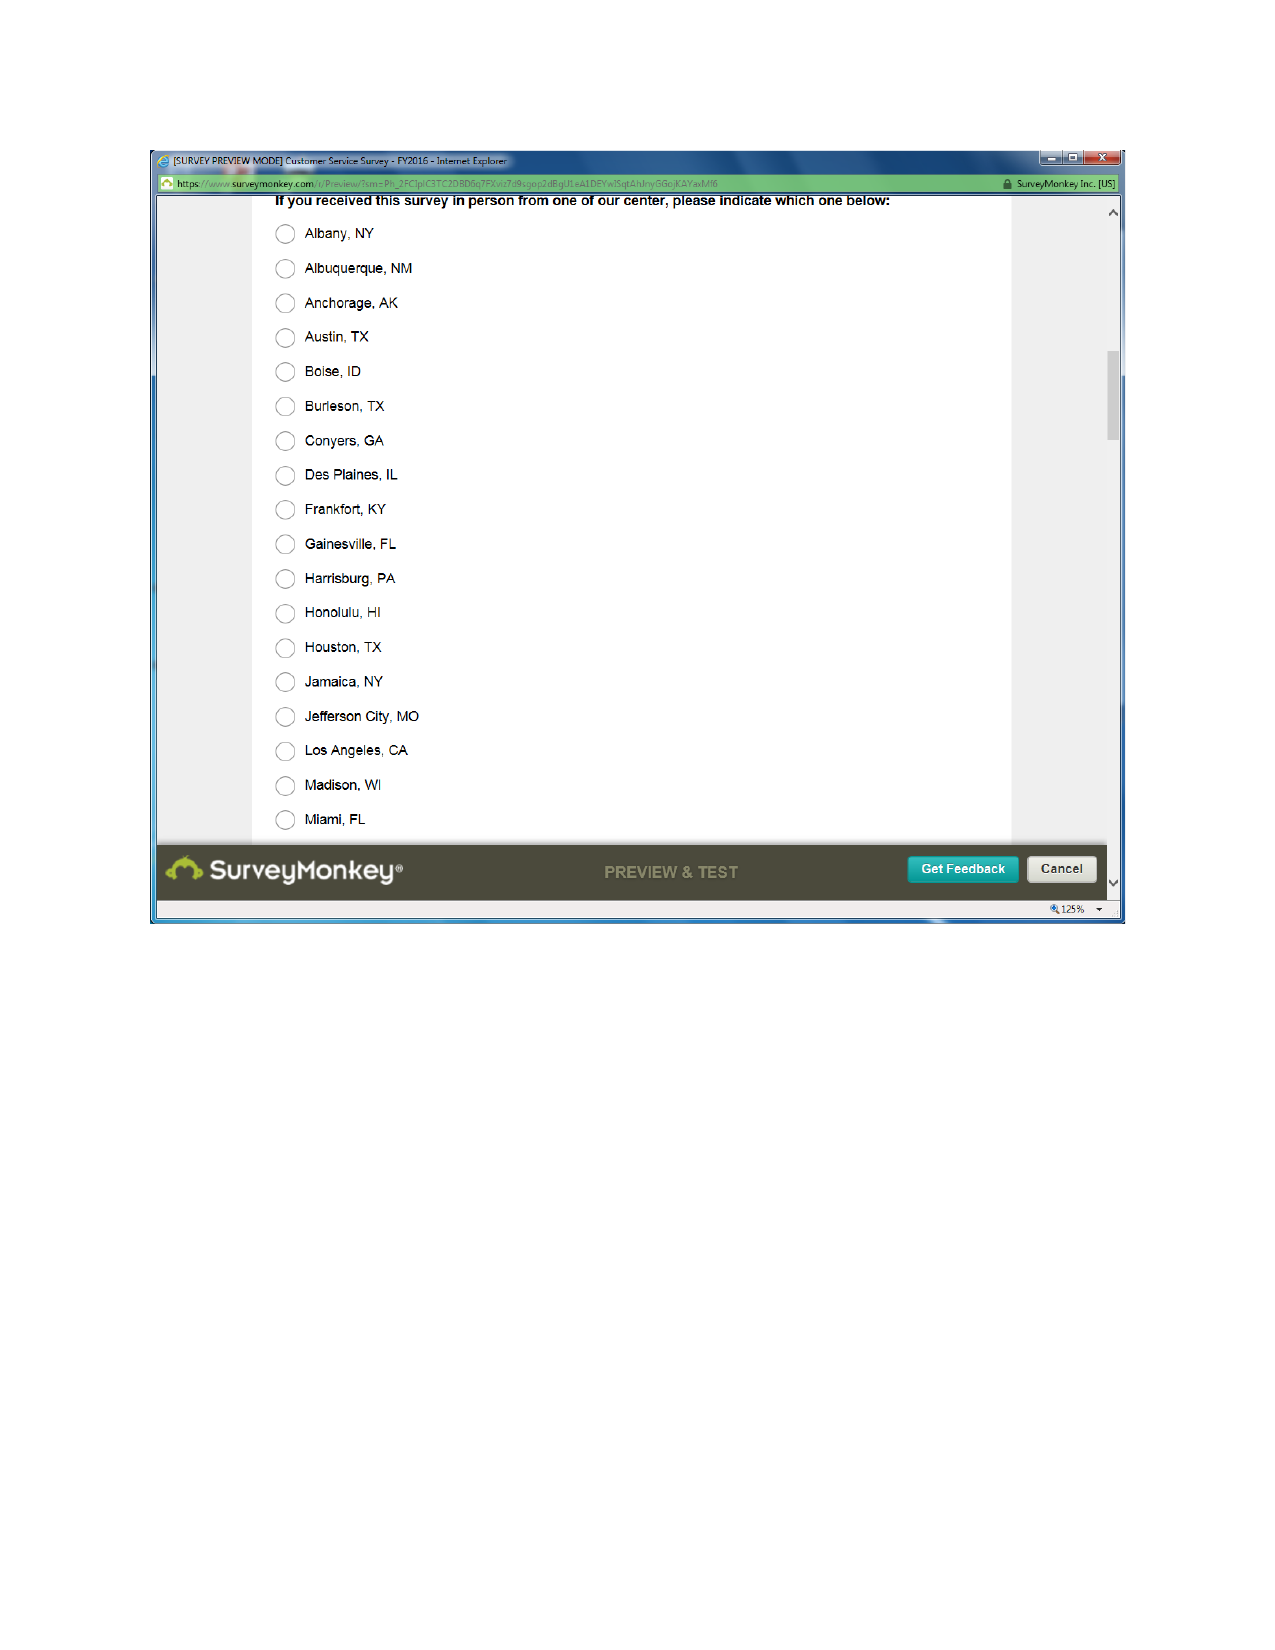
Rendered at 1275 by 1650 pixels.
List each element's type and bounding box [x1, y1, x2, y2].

picture [150, 150, 1125, 924]
